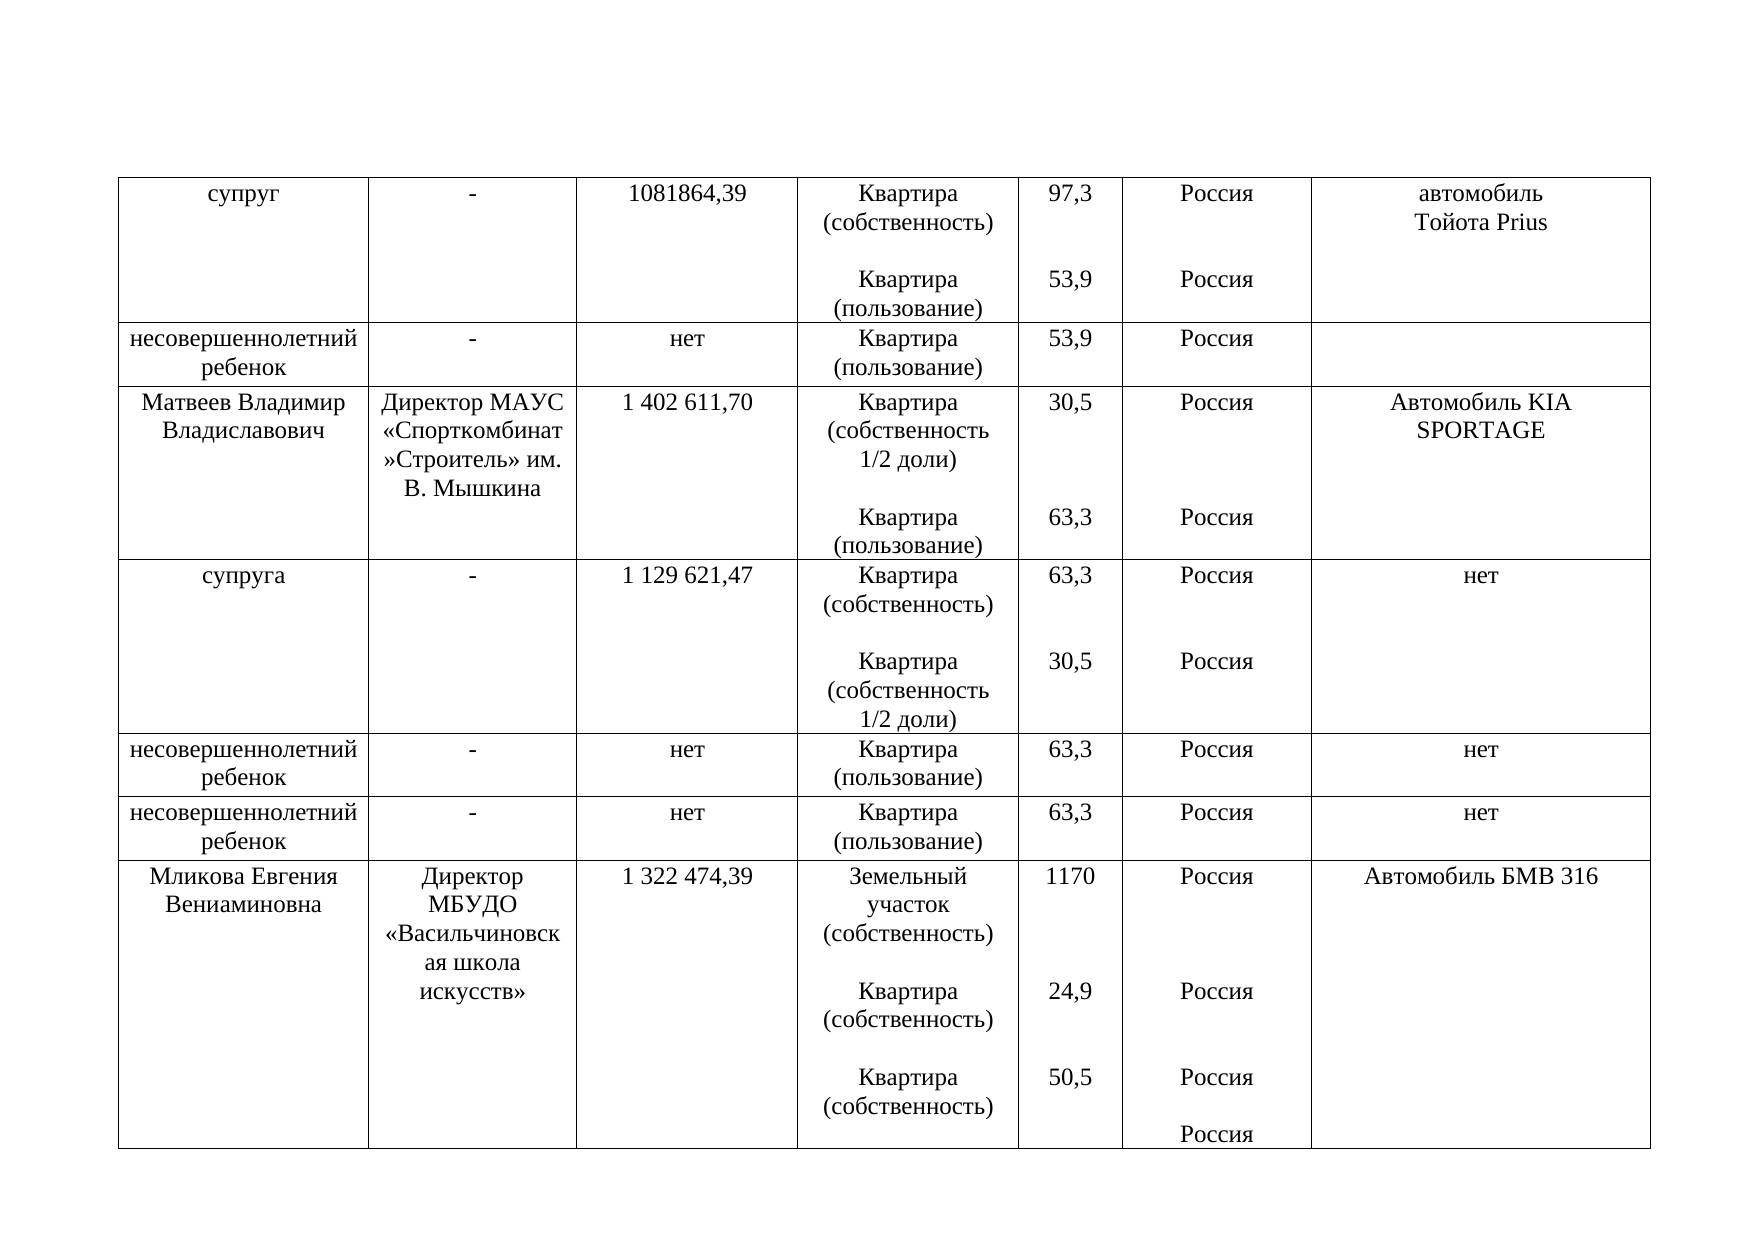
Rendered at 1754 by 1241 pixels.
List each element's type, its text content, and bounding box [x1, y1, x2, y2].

table_cell Россия Россия [1123, 560, 1311, 733]
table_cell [798, 861, 1018, 1148]
table_cell - [369, 734, 576, 796]
table_cell - [369, 797, 576, 860]
table_cell несовершеннолетний ребенок [119, 797, 368, 860]
table_cell Россия Россия [1123, 387, 1311, 559]
table_cell нет [577, 734, 797, 796]
table_cell несовершеннолетний ребенок [119, 734, 368, 796]
table_cell 1 129 621,47 [577, 560, 797, 733]
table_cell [369, 861, 576, 1148]
table_cell несовершеннолетний ребенок [119, 323, 368, 386]
table_cell Квартира (пользование) [798, 323, 1018, 386]
table_cell нет [577, 323, 797, 386]
table_cell 63,3 [1019, 734, 1122, 796]
table_cell нет [577, 797, 797, 860]
table_cell Матвеев Владимир Владиславович [119, 387, 368, 559]
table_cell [1123, 861, 1311, 1148]
table_cell - [369, 560, 576, 733]
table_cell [1019, 861, 1122, 1148]
table_cell Квартира (пользование) [798, 734, 1018, 796]
table_cell 97,3 53,9 [1019, 178, 1122, 322]
table_cell Россия [1123, 797, 1311, 860]
table_cell 63,3 [1019, 797, 1122, 860]
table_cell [119, 861, 368, 1148]
table_cell Автомобиль KIA SPORTAGE [1312, 387, 1650, 559]
table_cell 30,5 63,3 [1019, 387, 1122, 559]
table_cell супруга [119, 560, 368, 733]
table_cell 1 322 474,39 [577, 861, 797, 1148]
table_cell Россия [1123, 734, 1311, 796]
table_cell нет [1312, 560, 1650, 733]
table_cell Автомобиль БМВ 316 [1312, 861, 1650, 1148]
table_cell нет [1312, 797, 1650, 860]
table_cell Квартира (собственность 1/2 доли) Квартира (пользование) [798, 387, 1018, 559]
table_cell Россия Россия [1123, 178, 1311, 322]
table_cell 1081864,39 [577, 178, 797, 322]
table_cell 53,9 [1019, 323, 1122, 386]
table_cell Квартира (собственность) Квартира (собственность 1/2 доли) [798, 560, 1018, 733]
table_cell автомобиль Тойота Prius [1312, 178, 1650, 322]
table_cell 63,3 30,5 [1019, 560, 1122, 733]
table_cell - [369, 323, 576, 386]
table_cell Квартира (собственность) Квартира (пользование) [798, 178, 1018, 322]
table_cell Директор МАУС «Спорткомбинат»Строитель» им. В. Мышкина [369, 387, 576, 559]
table_cell супруг [119, 178, 368, 322]
table_cell 1 402 611,70 [577, 387, 797, 559]
table_cell Россия [1123, 323, 1311, 386]
table_cell [1312, 323, 1650, 386]
table_cell - [369, 178, 576, 322]
table_cell Квартира (пользование) [798, 797, 1018, 860]
table_cell нет [1312, 734, 1650, 796]
